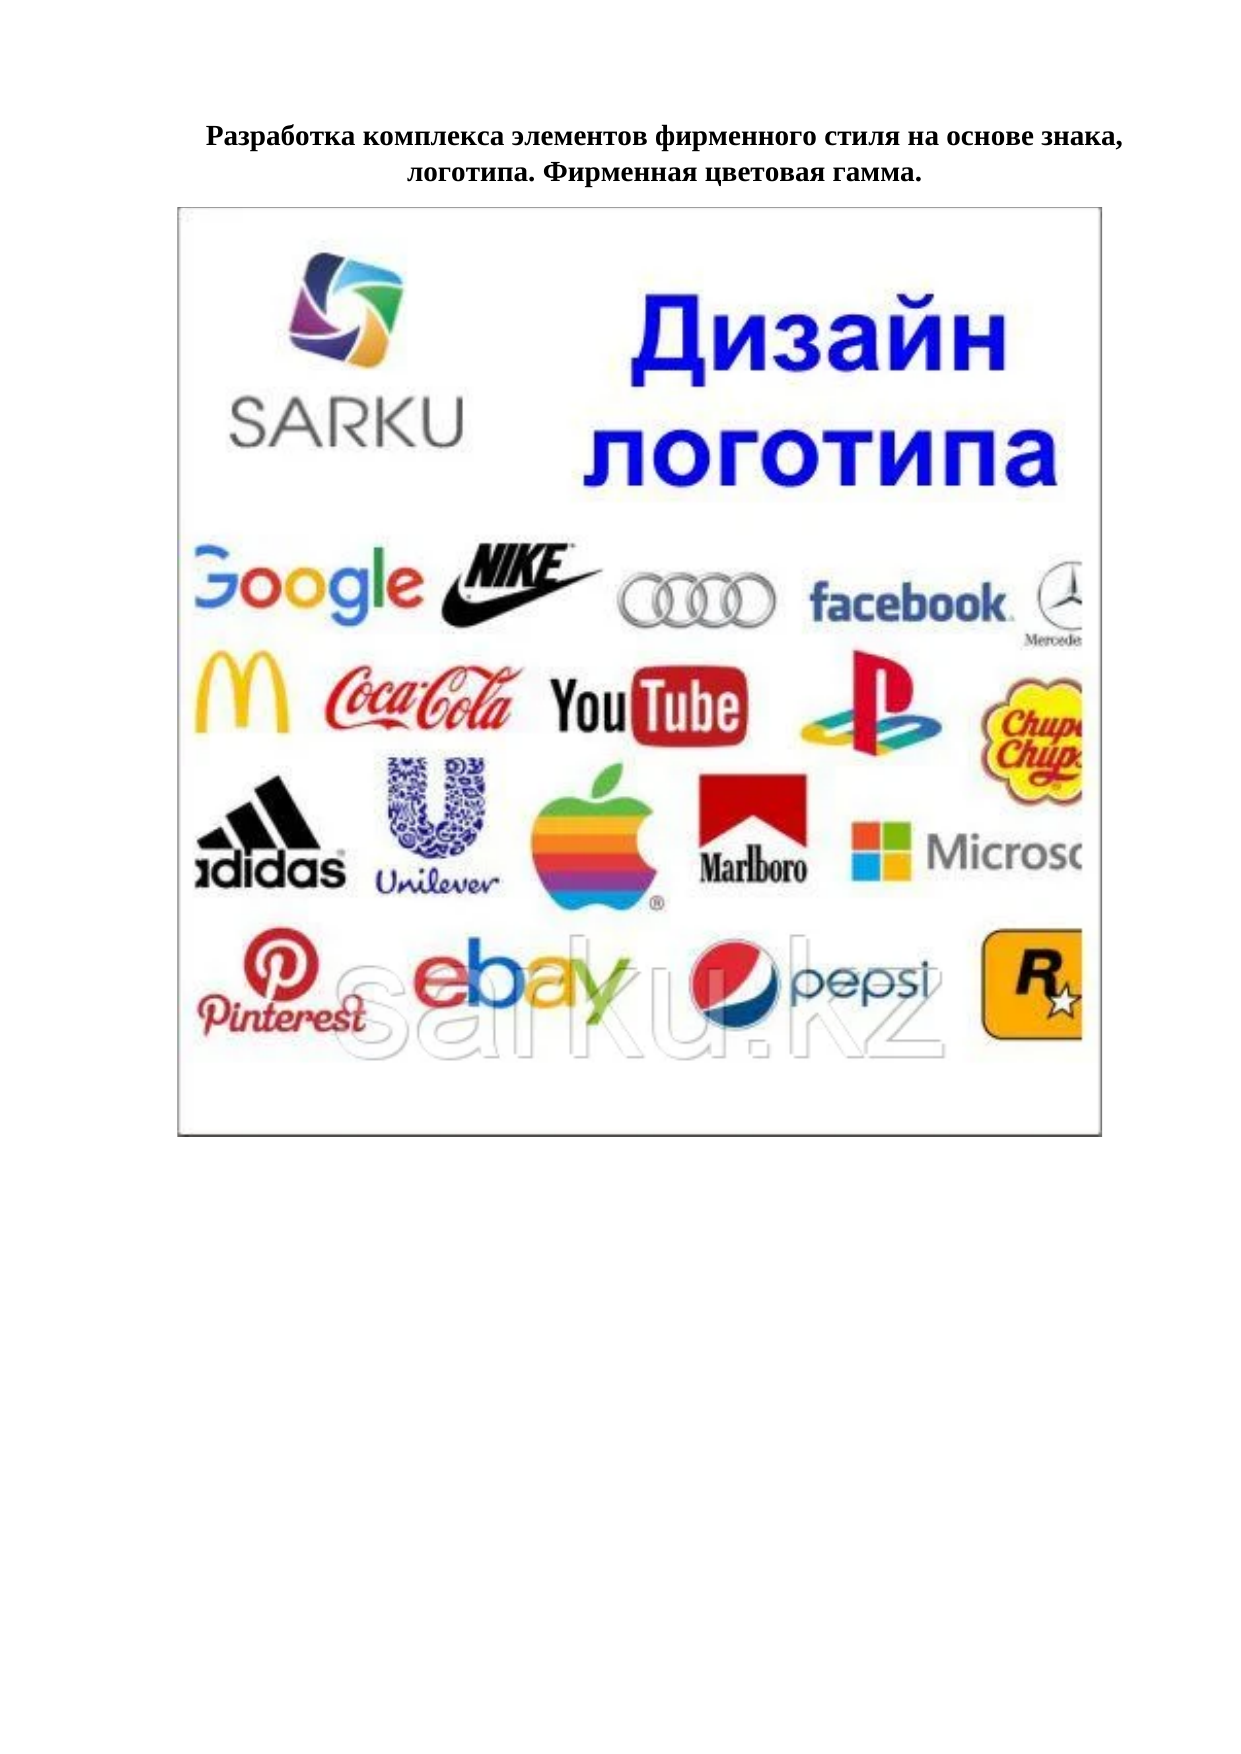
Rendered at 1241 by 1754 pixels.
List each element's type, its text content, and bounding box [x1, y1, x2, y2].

picture [177, 207, 1103, 1137]
text Разработка комплекса элементов фирменного стиля на основе знака, логотипа. Фирменная цветовая гамма. [177, 118, 1152, 188]
